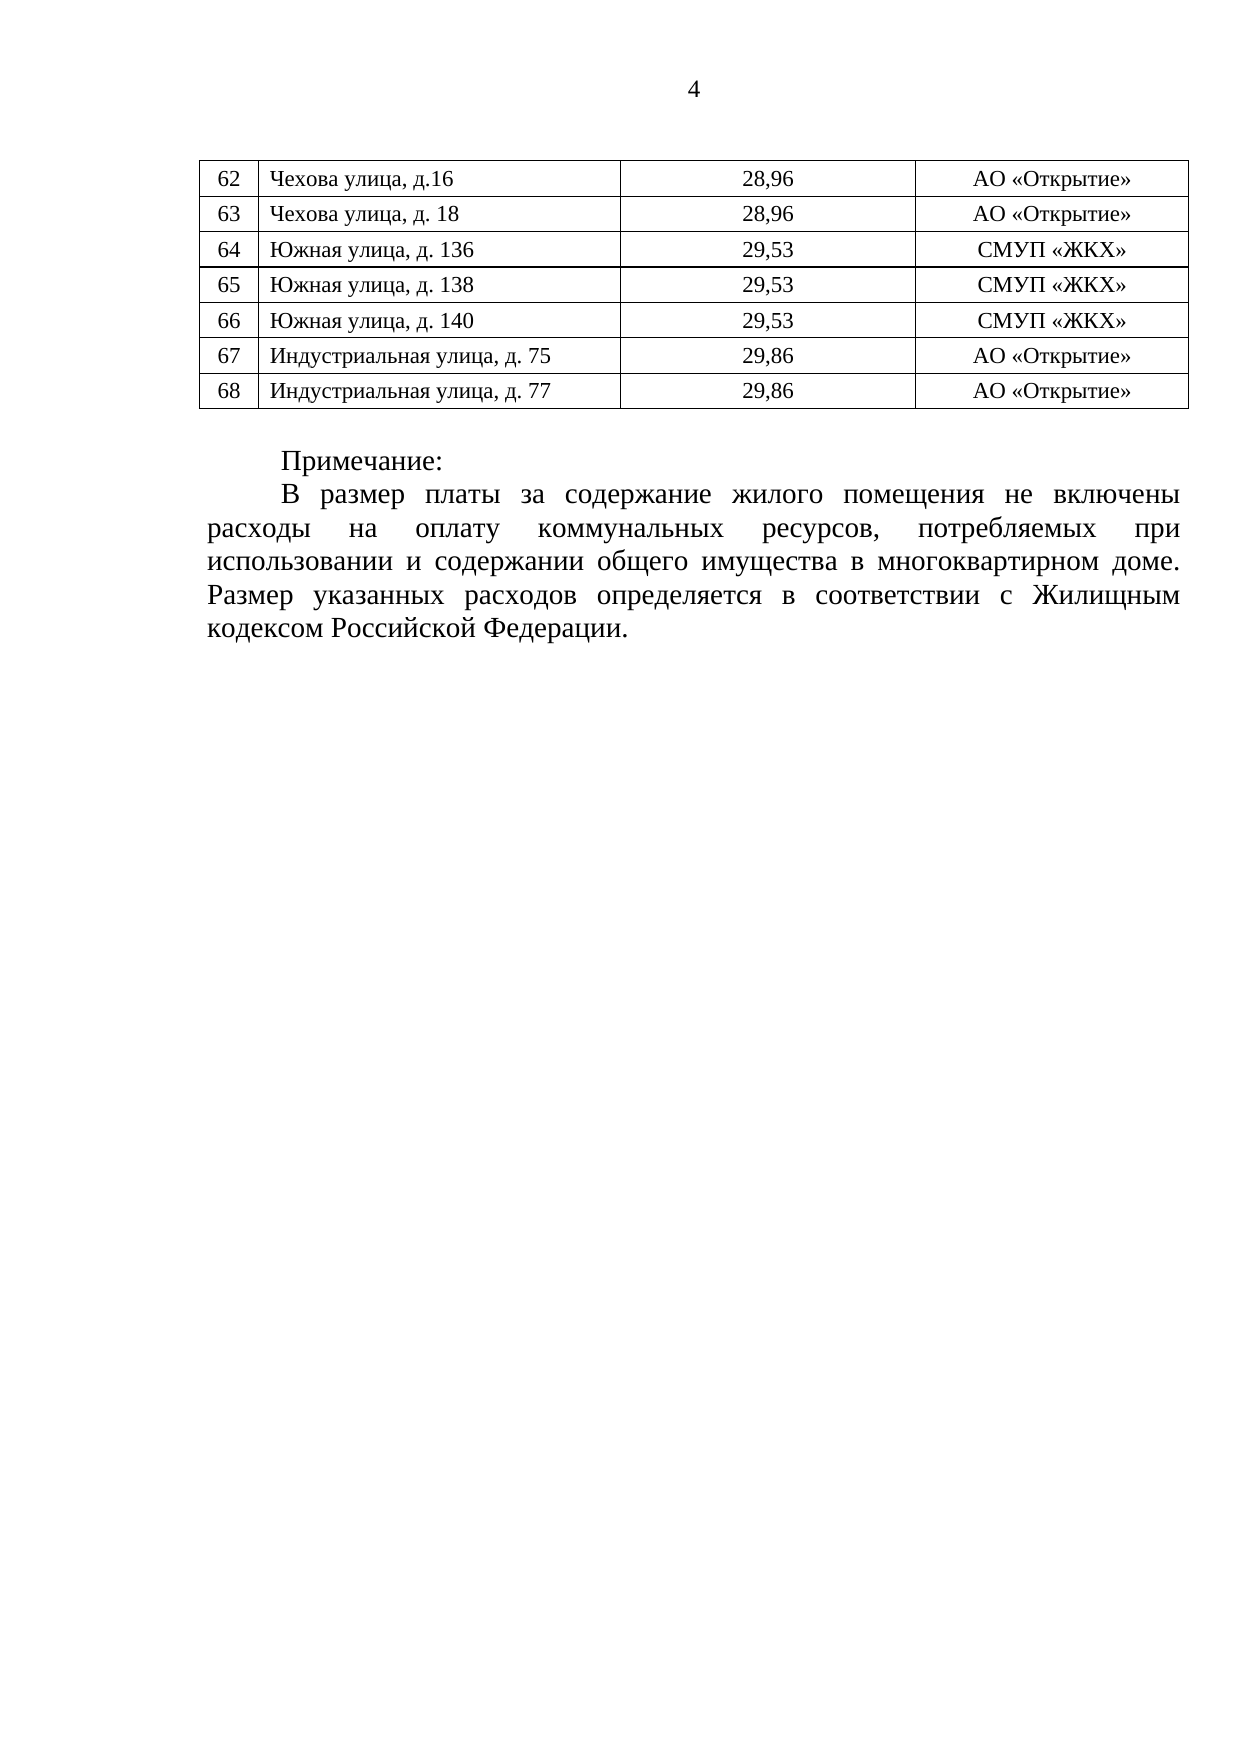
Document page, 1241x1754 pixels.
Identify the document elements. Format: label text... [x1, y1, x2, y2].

table_cell АО «Открытие» [916, 338, 1188, 373]
table_cell Чехова улица, д. 18 [259, 197, 620, 231]
table_cell СМУП «ЖКХ» [916, 303, 1188, 337]
text В размер платы за содержание жилого помещения не включены расходы на оплату коммунальных ресурсов, потребляемых при использовании и содержании общего имущества в многоквартирном доме. Размер указанных расходов определяется в соответствии с Жилищным кодексом Российской Федерации. [207, 476, 1181, 644]
table_cell Чехова улица, д.16 [259, 161, 620, 196]
table_cell 29,53 [621, 268, 915, 302]
table_cell АО «Открытие» [916, 374, 1188, 408]
table_cell 64 [200, 232, 258, 266]
table_cell 66 [200, 303, 258, 337]
table_cell 29,53 [621, 303, 915, 337]
table_cell 67 [200, 338, 258, 373]
table_cell Индустриальная улица, д. 77 [259, 374, 620, 408]
table_cell Южная улица, д. 138 [259, 268, 620, 302]
table_cell СМУП «ЖКХ» [916, 232, 1188, 266]
table_cell 28,96 [621, 197, 915, 231]
table_cell АО «Открытие» [916, 197, 1188, 231]
table_cell 62 [200, 161, 258, 196]
table_cell АО «Открытие» [916, 161, 1188, 196]
table_cell Южная улица, д. 136 [259, 232, 620, 266]
table_cell 65 [200, 268, 258, 302]
table_cell 29,53 [621, 232, 915, 266]
table_cell Южная улица, д. 140 [259, 303, 620, 337]
table_cell 29,86 [621, 374, 915, 408]
table_cell 68 [200, 374, 258, 408]
table_cell 29,86 [621, 338, 915, 373]
table_cell Индустриальная улица, д. 75 [259, 338, 620, 373]
table_cell 63 [200, 197, 258, 231]
table_cell СМУП «ЖКХ» [916, 268, 1188, 302]
text Примечание: [207, 443, 1181, 476]
table_cell 28,96 [621, 161, 915, 196]
